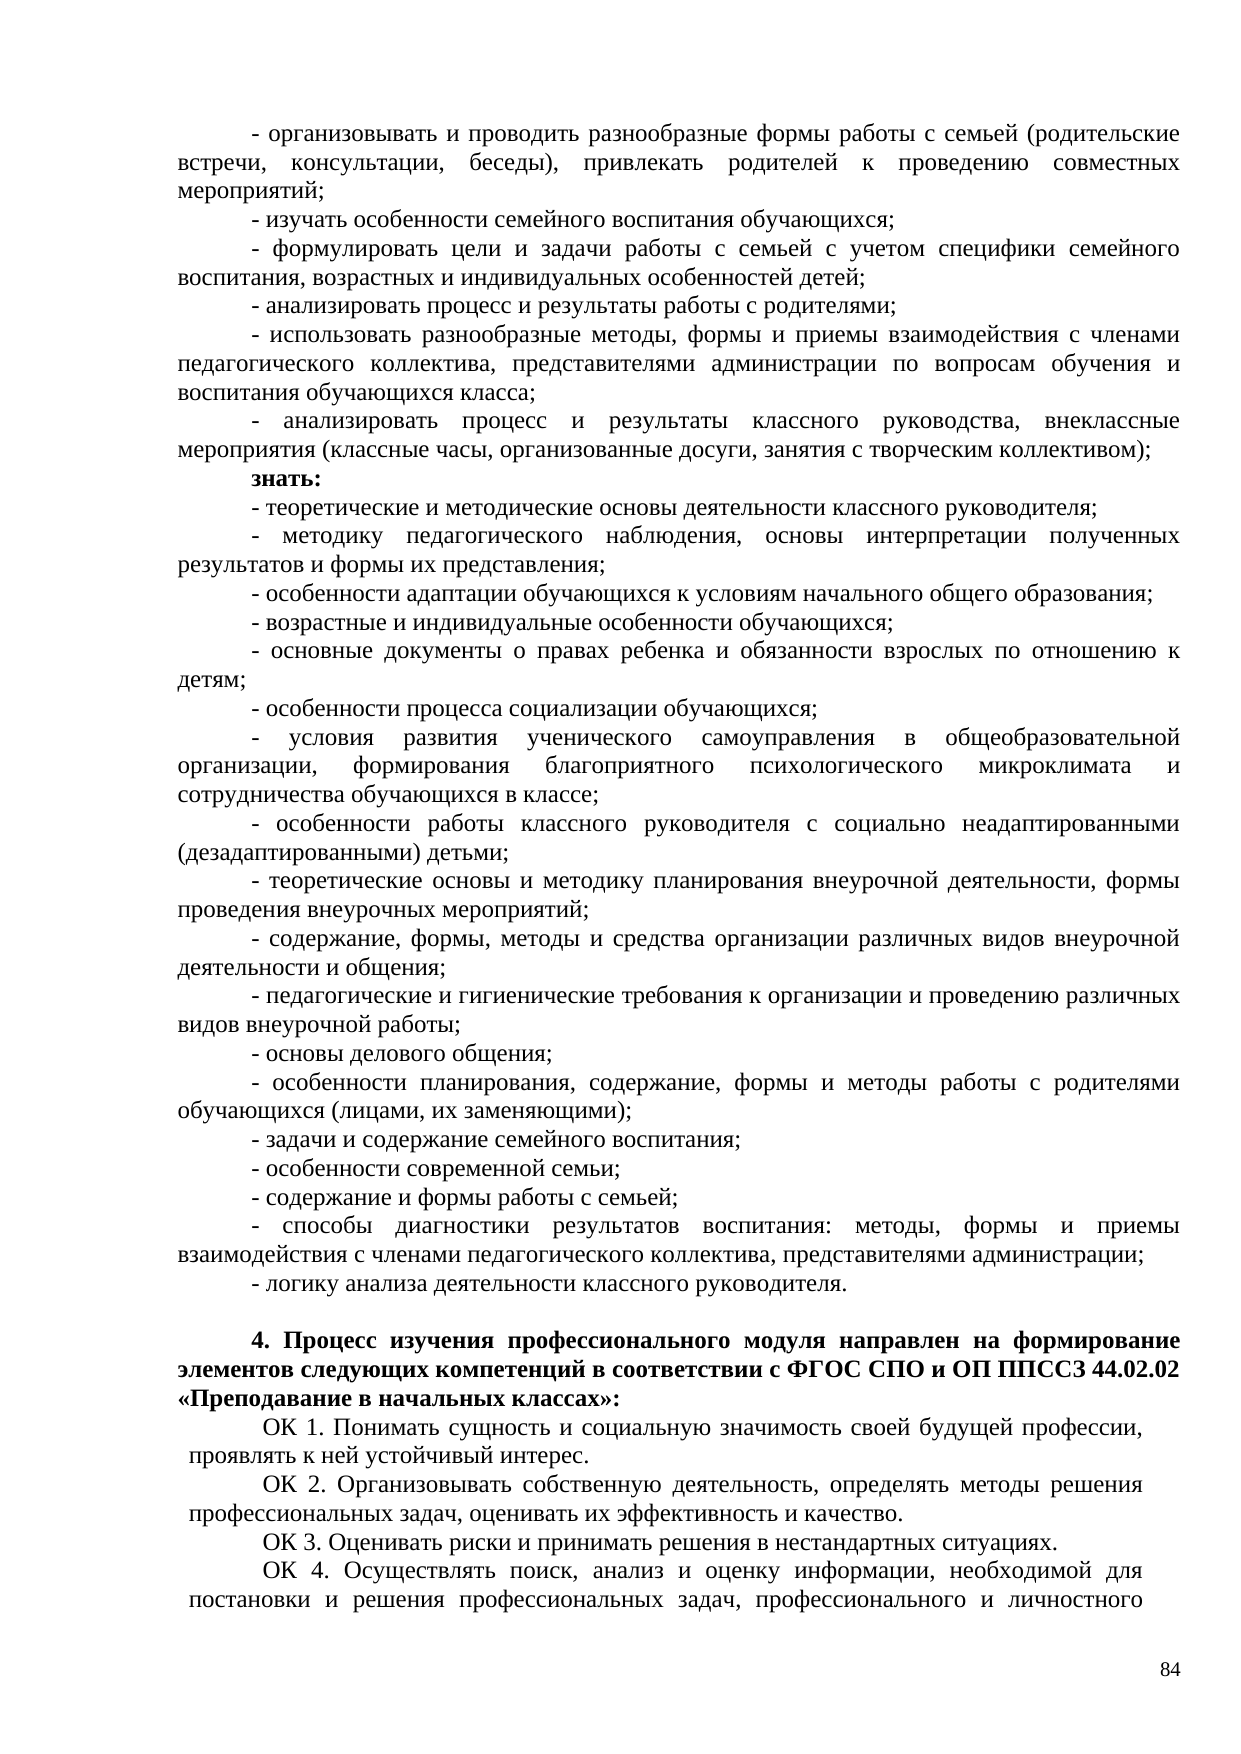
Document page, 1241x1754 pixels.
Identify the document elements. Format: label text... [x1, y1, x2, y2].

text - особенности планирования, содержание, формы и методы работы с родителями обучающихся (лицами, их заменяющими); [177, 1067, 1181, 1124]
text - возрастные и индивидуальные особенности обучающихся; [177, 607, 1181, 636]
text - анализировать процесс и результаты классного руководства, внеклассные мероприятия (классные часы, организованные досуги, занятия с творческим коллективом); [177, 406, 1181, 463]
text - основные документы о правах ребенка и обязанности взрослых по отношению к детям; [177, 636, 1181, 693]
text - педагогические и гигиенические требования к организации и проведению различных видов внеурочной работы; [177, 981, 1181, 1038]
table_header ОК 1. Понимать сущность и социальную значимость своей будущей профессии, проявлять к ней устойчивый интерес. [177, 1412, 1155, 1469]
text - задачи и содержание семейного воспитания; [177, 1124, 1181, 1153]
text - анализировать процесс и результаты работы с родителями; [177, 291, 1181, 319]
table_cell ОК 2. Организовывать собственную деятельность, определять методы решения профессиональных задач, оценивать их эффективность и качество. [177, 1469, 1155, 1527]
text - основы делового общения; [177, 1038, 1181, 1067]
text - особенности адаптации обучающихся к условиям начального общего образования; [177, 578, 1181, 607]
text - теоретические и методические основы деятельности классного руководителя; [177, 492, 1181, 521]
text - условия развития ученического самоуправления в общеобразовательной организации, формирования благоприятного психологического микроклимата и сотрудничества обучающихся в классе; [177, 722, 1181, 808]
text - логику анализа деятельности классного руководителя. [177, 1268, 1181, 1297]
table_cell ОК 3. Оценивать риски и принимать решения в нестандартных ситуациях. [177, 1527, 1155, 1556]
text - методику педагогического наблюдения, основы интерпретации полученных результатов и формы их представления; [177, 521, 1181, 578]
text - теоретические основы и методику планирования внеурочной деятельности, формы проведения внеурочных мероприятий; [177, 866, 1181, 923]
text 4. Процесс изучения профессионального модуля направлен на формирование элементов следующих компетенций в соответствии с ФГОС СПО и ОП ППССЗ 44.02.02 «Преподавание в начальных классах»: [177, 1326, 1181, 1412]
text - особенности работы классного руководителя с социально неадаптированными (дезадаптированными) детьми; [177, 808, 1181, 866]
text - содержание и формы работы с семьей; [177, 1182, 1181, 1211]
text - особенности процесса социализации обучающихся; [177, 693, 1181, 722]
text - организовывать и проводить разнообразные формы работы с семьей (родительские встречи, консультации, беседы), привлекать родителей к проведению совместных мероприятий; [177, 118, 1181, 204]
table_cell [177, 1556, 1155, 1613]
text - формулировать цели и задачи работы с семьей с учетом специфики семейного воспитания, возрастных и индивидуальных особенностей детей; [177, 233, 1181, 291]
text - изучать особенности семейного воспитания обучающихся; [177, 204, 1181, 233]
text знать: [177, 463, 1181, 492]
text - использовать разнообразные методы, формы и приемы взаимодействия с членами педагогического коллектива, представителями администрации по вопросам обучения и воспитания обучающихся класса; [177, 319, 1181, 406]
text - содержание, формы, методы и средства организации различных видов внеурочной деятельности и общения; [177, 923, 1181, 981]
text - особенности современной семьи; [177, 1153, 1181, 1182]
text - способы диагностики результатов воспитания: методы, формы и приемы взаимодействия с членами педагогического коллектива, представителями администрации; [177, 1211, 1181, 1268]
